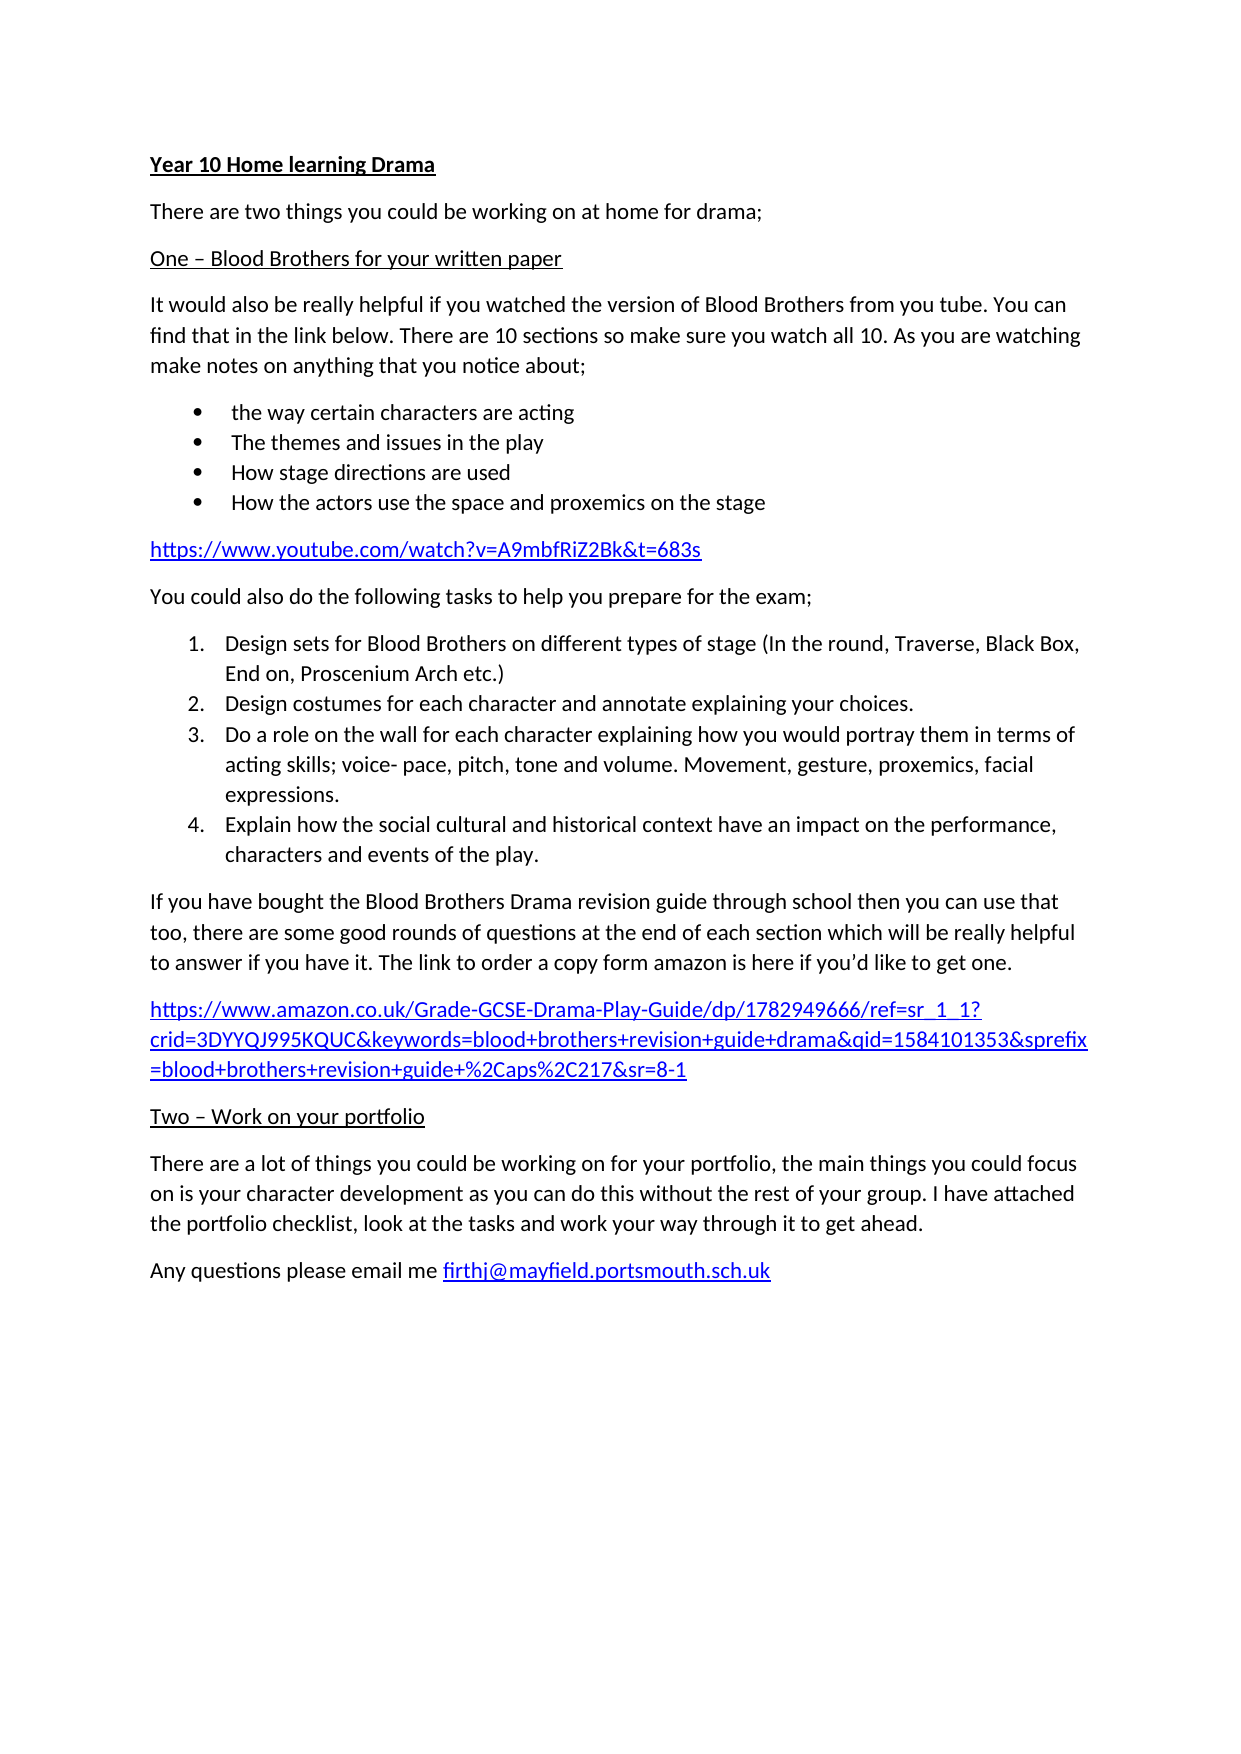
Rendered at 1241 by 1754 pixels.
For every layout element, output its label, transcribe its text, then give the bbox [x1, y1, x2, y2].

list Design sets for Blood Brothers on different types of stage (In the round, Traverse, Black Box, End on, Proscenium Arch etc.) [187, 629, 1090, 687]
text There are two things you could be working on at home for drama; [150, 197, 1090, 225]
list Explain how the social cultural and historical context have an impact on the performance, characters and events of the play. [187, 810, 1090, 869]
list Do a role on the wall for each character explaining how you would portray them in terms of acting skills; voice- pace, pitch, tone and volume. Movement, gesture, proxemics, facial expressions. [187, 720, 1090, 808]
text There are a lot of things you could be working on for your portfolio, the main things you could focus on is your character development as you can do this without the rest of your group. I have attached the portfolio checklist, look at the tasks and work your way through it to get ahead. [150, 1149, 1090, 1237]
list the way certain characters are acting [193, 398, 1090, 426]
list How stage directions are used [193, 458, 1090, 486]
text One – Blood Brothers for your written paper [150, 244, 1090, 272]
text https://www.amazon.co.uk/Grade-GCSE-Drama-Play-Guide/dp/1782949666/ref=sr_1_1?crid=3DYYQJ995KQUC&keywords=blood+brothers+revision+guide+drama&qid=1584101353&sprefix=blood+brothers+revision+guide+%2Caps%2C217&sr=8-1 [150, 995, 1090, 1083]
text Two – Work on your portfolio [150, 1102, 1090, 1130]
list Design costumes for each character and annotate explaining your choices. [187, 689, 1090, 718]
list How the actors use the space and proxemics on the stage [193, 488, 1090, 517]
text Year 10 Home learning Drama [150, 150, 1090, 178]
list The themes and issues in the play [193, 428, 1090, 456]
text If you have bought the Blood Brothers Drama revision guide through school then you can use that too, there are some good rounds of questions at the end of each section which will be really helpful to answer if you have it. The link to order a copy form amazon is here if you’d like to get one. [150, 887, 1090, 976]
text You could also do the following tasks to help you prepare for the exam; [150, 582, 1090, 610]
text It would also be really helpful if you watched the version of Blood Brothers from you tube. You can find that in the link below. There are 10 sections so make sure you watch all 10. As you are watching make notes on anything that you notice about; [150, 291, 1090, 379]
text Any questions please email me firthj@mayfield.portsmouth.sch.uk [150, 1256, 1090, 1284]
text https://www.youtube.com/watch?v=A9mbfRiZ2Bk&t=683s [150, 535, 1090, 563]
